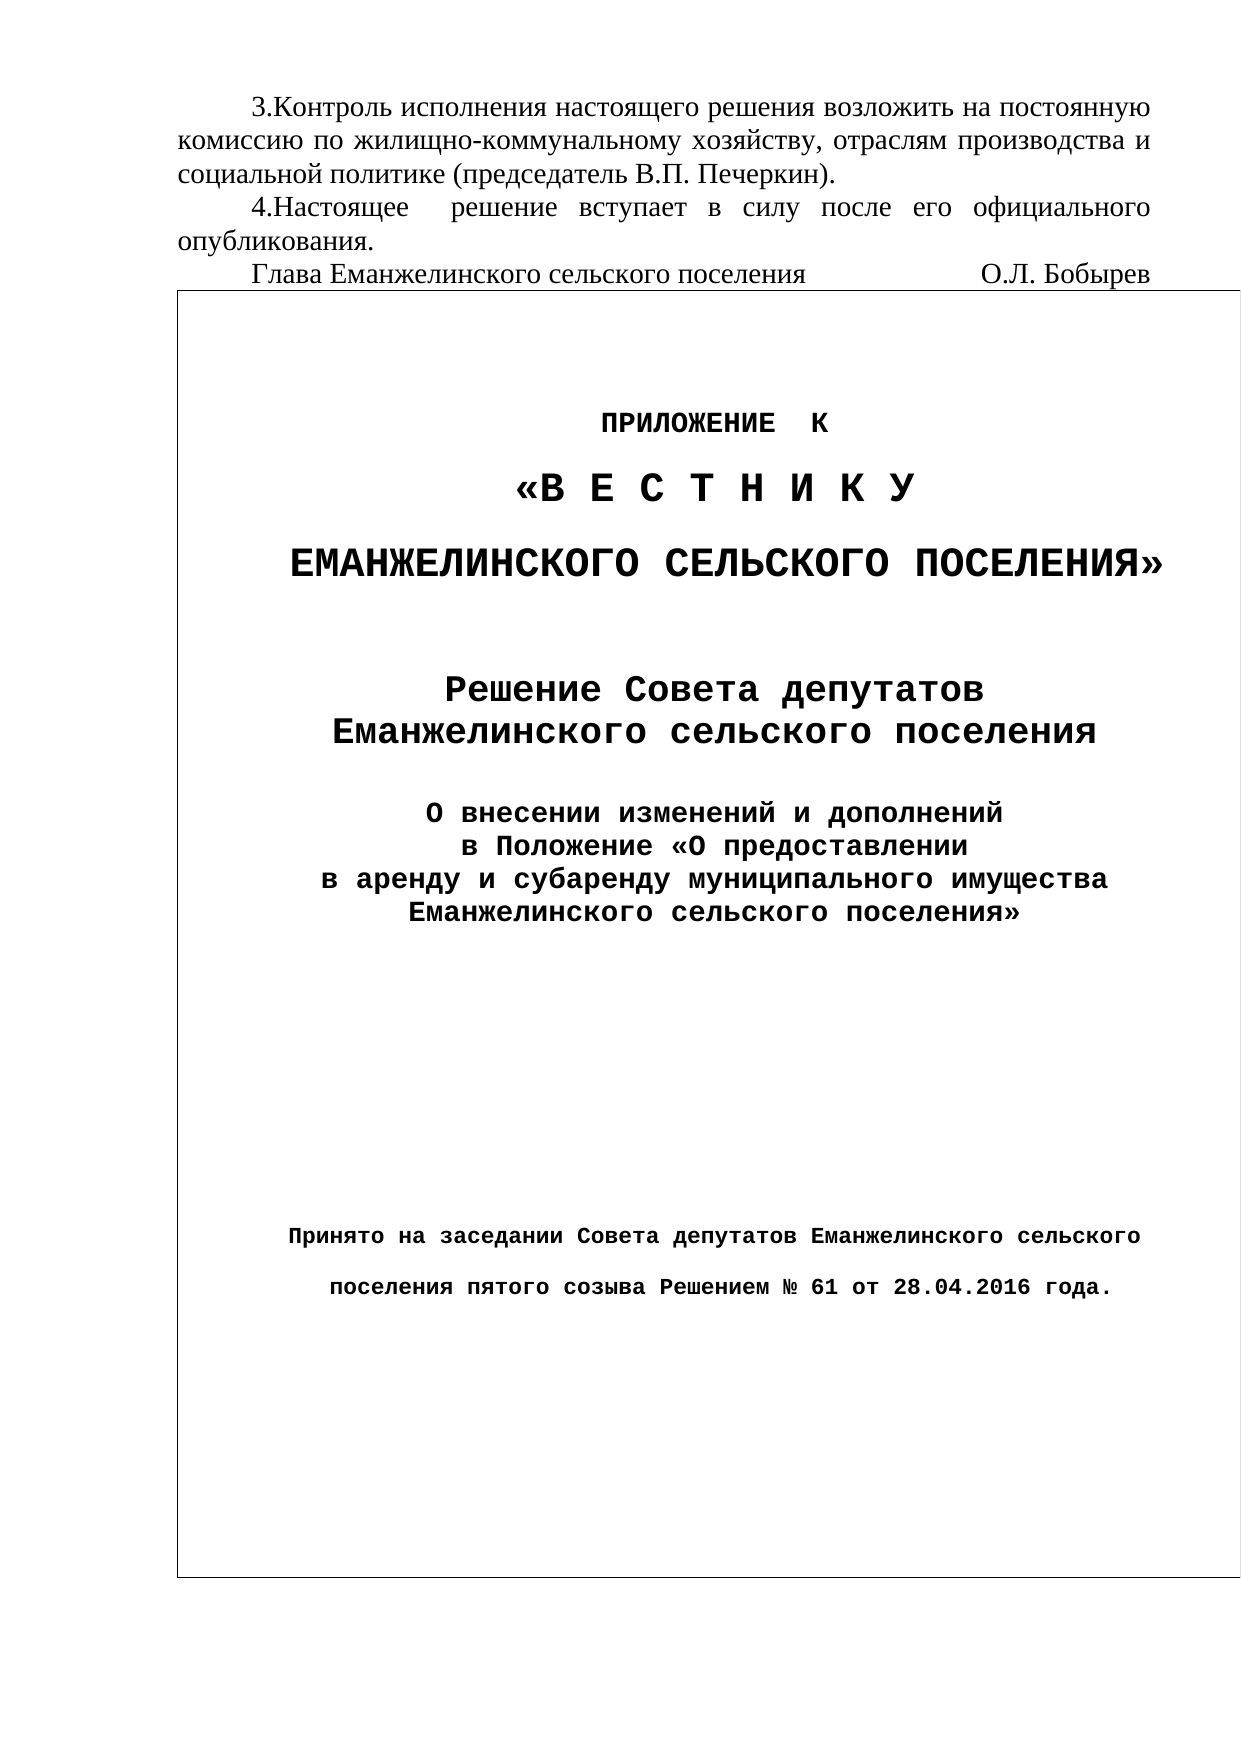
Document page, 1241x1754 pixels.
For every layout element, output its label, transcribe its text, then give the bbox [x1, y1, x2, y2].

text 3.Контроль исполнения настоящего решения возложить на постоянную комиссию по жилищно-коммунальному хозяйству, отраслям производства и социальной политике (председатель В.П. Печеркин). [177, 89, 1152, 189]
text Глава Еманжелинского сельского поселения О.Л. Бобырев [177, 256, 1152, 290]
text 4.Настоящее решение вступает в силу после его официального опубликования. [177, 189, 1152, 256]
table_header ПРИЛОЖЕНИЕ К «В Е С Т Н И К У ЕМАНЖЕЛИНСКОГО СЕЛЬСКОГО ПОСЕЛЕНИЯ» Решение Совета депутатов Еманжелинского сельского поселения О внесении изменений и дополнений в Положение «О предоставлении в аренду и субаренду муниципального имущества Еманжелинского сельского поселения» Принято на заседании Совета депутатов Еманжелинского сельского поселения пятого созыва Решением № 61 от 28.04.2016 года. [178, 291, 1240, 1577]
